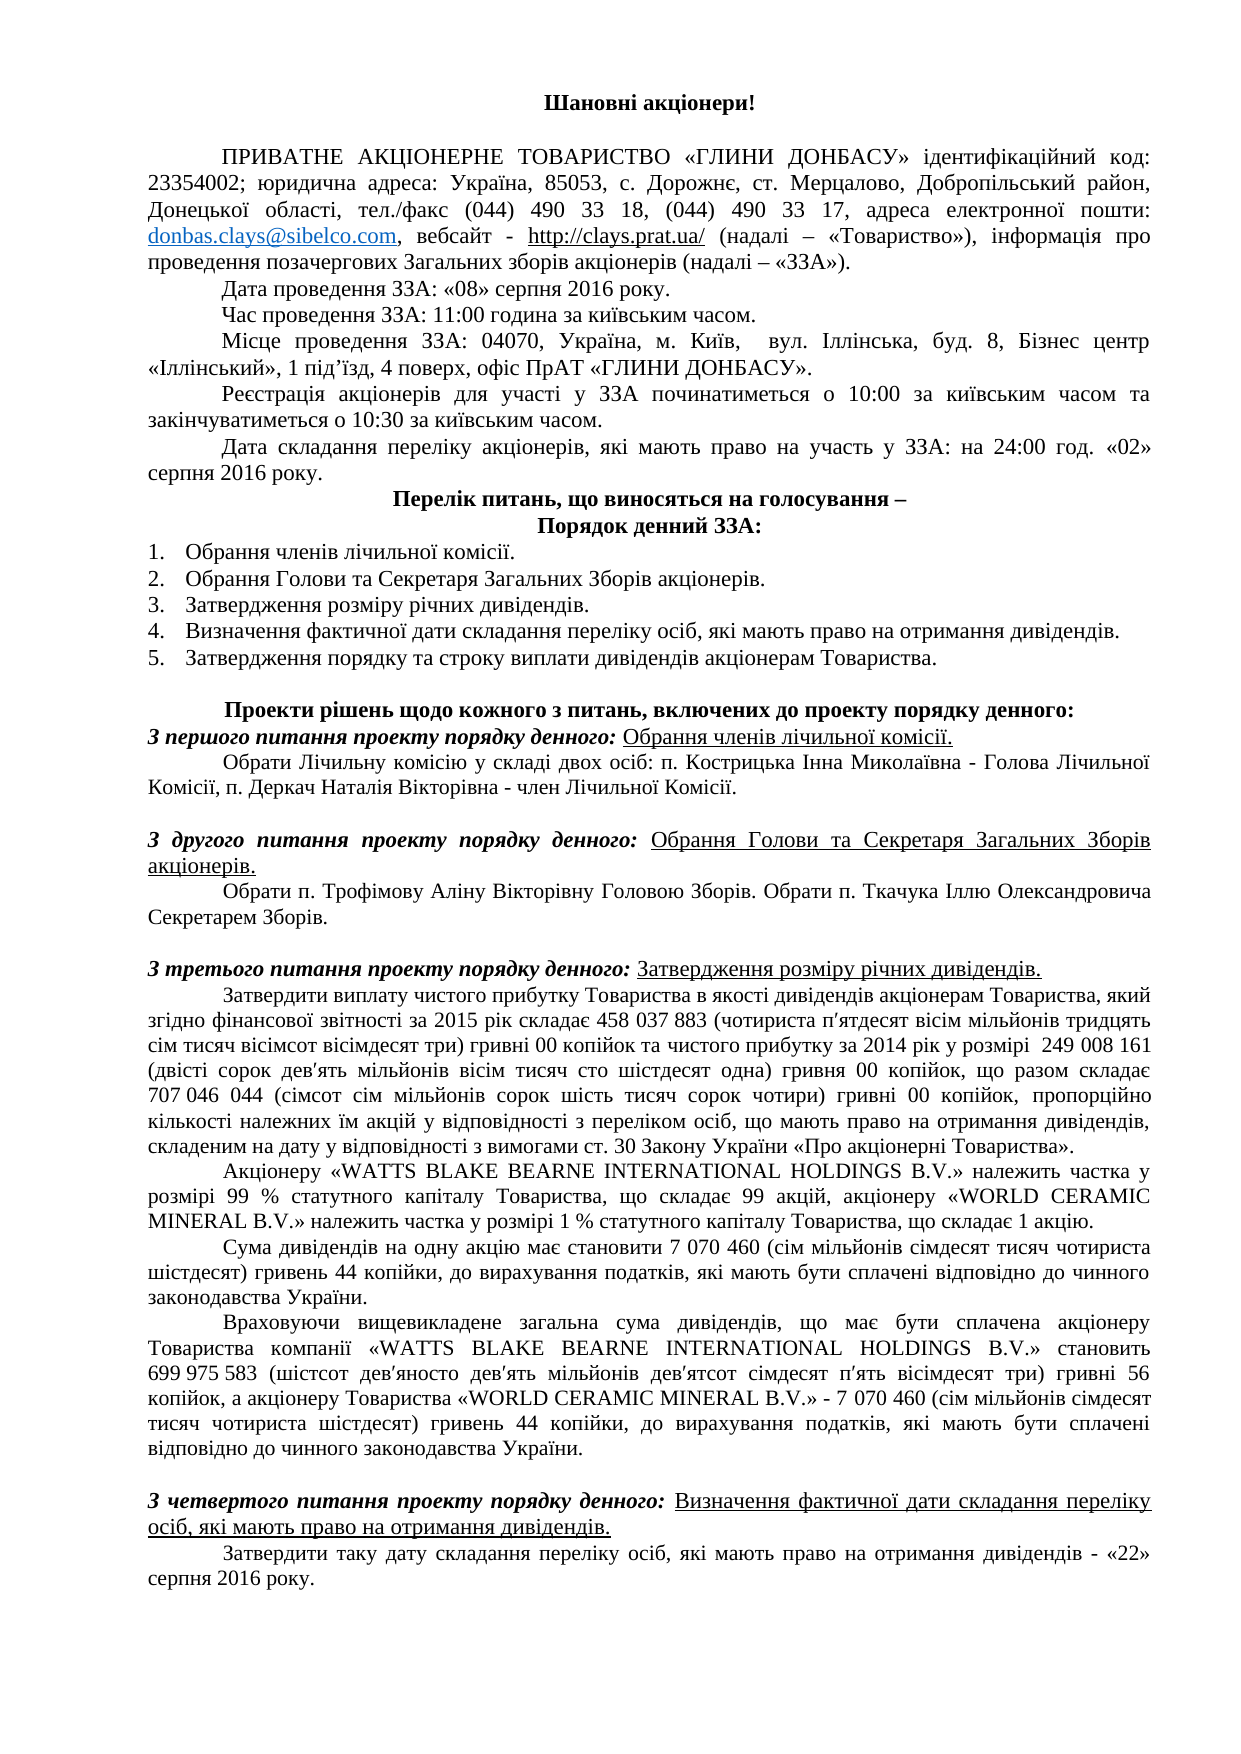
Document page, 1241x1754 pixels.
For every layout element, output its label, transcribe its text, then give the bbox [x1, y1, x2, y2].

text Час проведення ЗЗА: 11:00 година за київським часом. [148, 301, 1152, 327]
text Порядок денний ЗЗА: [148, 512, 1152, 538]
text З першого питання проекту порядку денного: Обрання членів лічильної комісії. [148, 723, 1152, 749]
text З четвертого питання проекту порядку денного: Визначення фактичної дати складання переліку осіб, які мають право на отримання дивідендів. [148, 1487, 1152, 1540]
text Місце проведення ЗЗА: 04070, Україна, м. Київ, вул. Іллінська, буд. 8, Бізнес центр «Іллінський», 1 під’їзд, 4 поверх, офіс ПрАТ «ГЛИНИ ДОНБАСУ». [148, 327, 1152, 380]
text Сума дивідендів на одну акцію має становити 7 070 460 (сім мільйонів сімдесят тисяч чотириста шістдесят) гривень 44 копійки, до вирахування податків, які мають бути сплачені відповідно до чинного законодавства України. [148, 1234, 1152, 1309]
list Затвердження розміру річних дивідендів. [148, 591, 1152, 617]
text ПРИВАТНЕ АКЦІОНЕРНЕ ТОВАРИСТВО «ГЛИНИ ДОНБАСУ» ідентифікаційний код: 23354002; юридична адреса: Україна, 85053, с. Дорожнє, ст. Мерцалово, Добропільський район, Донецької області, тел./факс (044) 490 33 18, (044) 490 33 17, адреса електронної пошти: donbas.clays@sibelco.com, вебсайт - http://clays.prat.ua/ (надалі – «Товариство»), інформація про проведення позачергових Загальних зборів акціонерів (надалі – «ЗЗА»). [148, 143, 1152, 275]
text Враховуючи вищевикладене загальна сума дивідендів, що має бути сплачена акціонеру Товариства компанії «WATTS BLAKE BEARNE INTERNATIONAL HOLDINGS B.V.» становить 699 975 583 (шістсот дев′яносто дев′ять мільйонів дев′ятсот сімдесят п′ять вісімдесят три) гривні 56 копійок, а акціонеру Товариства «WORLD CERAMIC MINERAL B.V.» - 7 070 460 (сім мільйонів сімдесят тисяч чотириста шістдесят) гривень 44 копійки, до вирахування податків, які мають бути сплачені відповідно до чинного законодавства України. [148, 1309, 1152, 1461]
text Проекти рішень щодо кожного з питань, включених до проекту порядку денного: [148, 696, 1152, 723]
text З третього питання проекту порядку денного: Затвердження розміру річних дивідендів. [148, 955, 1152, 982]
list Обрання членів лічильної комісії. [148, 538, 1152, 564]
text Акціонеру «WATTS BLAKE BEARNE INTERNATIONAL HOLDINGS B.V.» належить частка у розмірі 99 % статутного капіталу Товариства, що складає 99 акцій, акціонеру «WORLD CERAMIC MINERAL B.V.» належить частка у розмірі 1 % статутного капіталу Товариства, що складає 1 акцію. [148, 1158, 1152, 1234]
text Дата проведення ЗЗА: «08» серпня 2016 року. [148, 275, 1152, 301]
text Обрати п. Трофімову Аліну Вікторівну Головою Зборів. Обрати п. Ткачука Іллю Олександровича Секретарем Зборів. [148, 878, 1152, 929]
text Затвердити виплату чистого прибутку Товариства в якості дивідендів акціонерам Товариства, який згідно фінансової звітності за 2015 рік складає 458 037 883 (чотириста п′ятдесят вісім мільйонів тридцять сім тисяч вісімсот вісімдесят три) гривні 00 копійок та чистого прибутку за 2014 рік у розмірі 249 008 161 (двісті сорок дев′ять мільйонів вісім тисяч сто шістдесят одна) гривня 00 копійок, що разом складає 707 046 044 (сімсот сім мільйонів сорок шість тисяч сорок чотири) гривні 00 копійок, пропорційно кількості належних їм акцій у відповідності з переліком осіб, що мають право на отримання дивідендів, складеним на дату у відповідності з вимогами ст. 30 Закону України «Про акціонерні Товариства». [148, 982, 1152, 1158]
text Дата складання переліку акціонерів, які мають право на участь у ЗЗА: на 24:00 год. «02» серпня 2016 року. [148, 433, 1152, 486]
list Визначення фактичної дати складання переліку осіб, які мають право на отримання дивідендів. [148, 617, 1152, 644]
text Шановні акціонери! [148, 88, 1152, 115]
text Реєстрація акціонерів для участі у ЗЗА починатиметься о 10:00 за київським часом та закінчуватиметься о 10:30 за київським часом. [148, 380, 1152, 433]
list Затвердження порядку та строку виплати дивідендів акціонерам Товариства. [148, 644, 1152, 670]
text Перелік питань, що виносяться на голосування – [148, 486, 1152, 512]
text Обрати Лічильну комісію у складі двох осіб: п. Кострицька Інна Миколаївна - Голова Лічильної Комісії, п. Деркач Наталія Вікторівна - член Лічильної Комісії. [148, 749, 1152, 799]
list Обрання Голови та Секретаря Загальних Зборів акціонерів. [148, 564, 1152, 591]
text З другого питання проекту порядку денного: Обрання Голови та Секретаря Загальних Зборів акціонерів. [148, 826, 1152, 878]
text Затвердити таку дату складання переліку осіб, які мають право на отримання дивідендів - «22» серпня 2016 року. [148, 1540, 1152, 1590]
